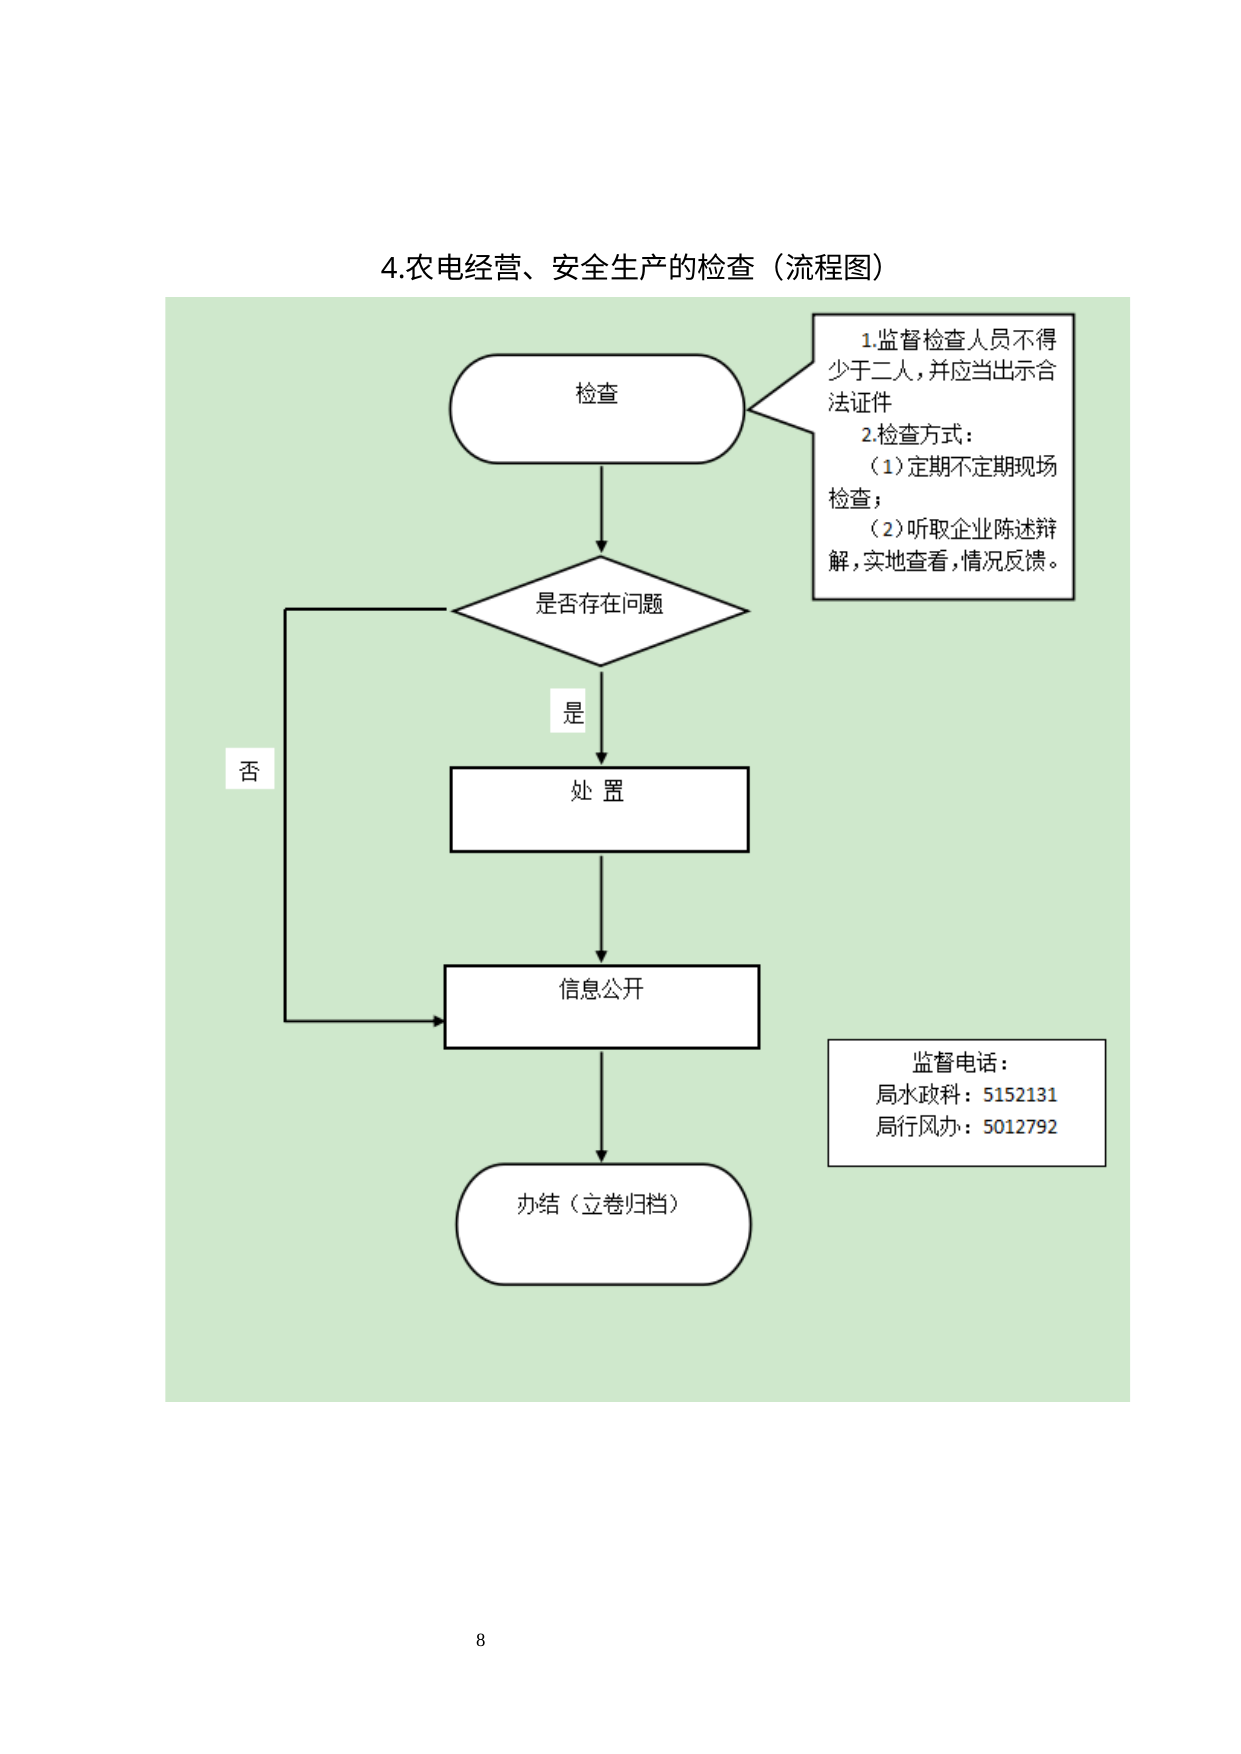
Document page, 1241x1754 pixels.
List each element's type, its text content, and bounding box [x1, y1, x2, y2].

picture [165, 297, 1131, 1402]
list 4.农电经营、安全生产的检查（流程图） [165, 233, 1087, 297]
